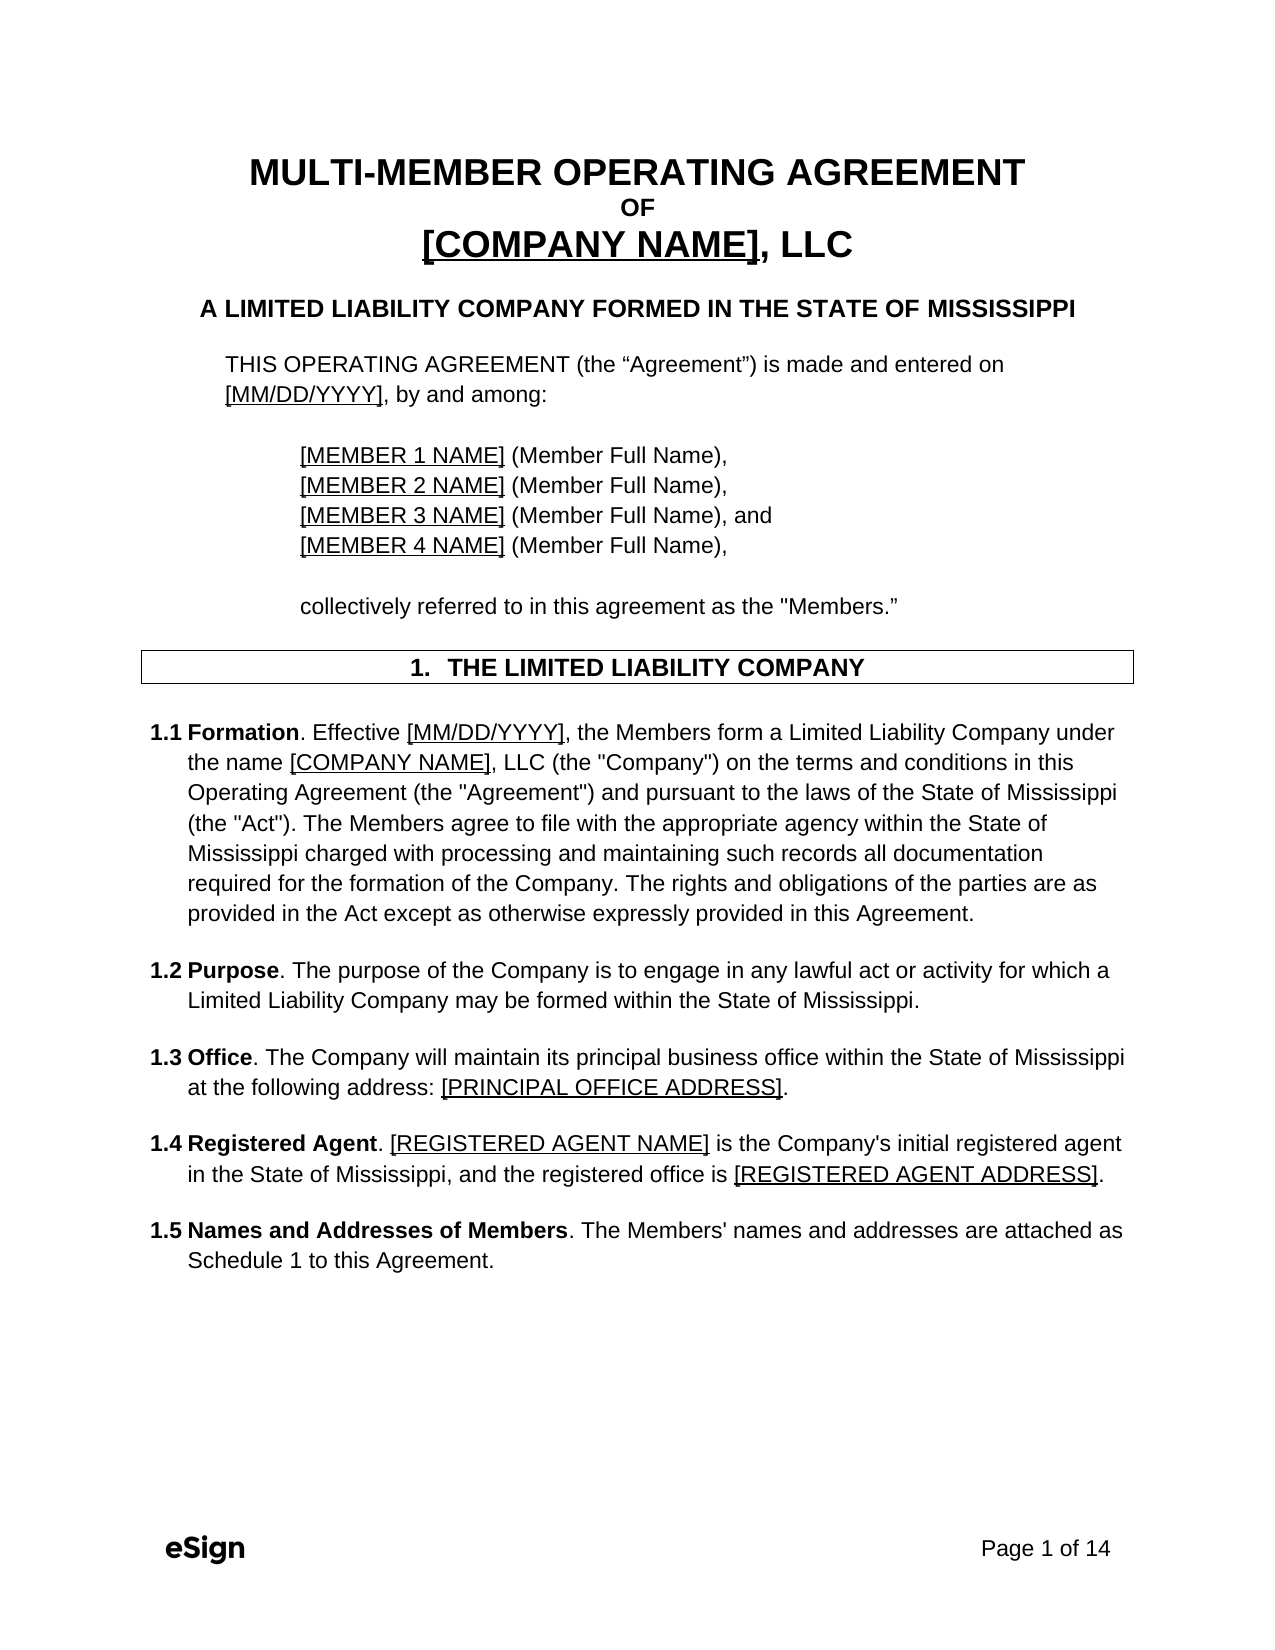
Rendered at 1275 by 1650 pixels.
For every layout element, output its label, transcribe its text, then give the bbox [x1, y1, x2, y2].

text [MEMBER 3 NAME] (Member Full Name), and [300, 502, 1125, 529]
text A LIMITED LIABILITY COMPANY FORMED IN THE STATE OF MISSISSIPPI [150, 294, 1125, 322]
list Registered Agent. [REGISTERED AGENT NAME] is the Company's initial registered agent in the State of Mississippi, and the registered office is [REGISTERED AGENT ADDRESS]. [150, 1130, 1125, 1187]
text OF [150, 193, 1125, 222]
list Formation. Effective [MM/DD/YYYY], the Members form a Limited Liability Company under the name [COMPANY NAME], LLC (the "Company") on the terms and conditions in this Operating Agreement (the "Agreement") and pursuant to the laws of the State of Mississippi (the "Act"). The Members agree to file with the appropriate agency within the State of Mississippi charged with processing and maintaining such records all documentation required for the formation of the Company. The rights and obligations of the parties are as provided in the Act except as otherwise expressly provided in this Agreement. [150, 719, 1125, 927]
text [MEMBER 1 NAME] (Member Full Name), [300, 442, 1125, 468]
list THE LIMITED LIABILITY COMPANY [142, 651, 1133, 683]
text THIS OPERATING AGREEMENT (the “Agreement”) is made and entered on [225, 351, 1125, 378]
text [MEMBER 2 NAME] (Member Full Name), [300, 472, 1125, 498]
list Names and Addresses of Members. The Members' names and addresses are attached as Schedule 1 to this Agreement. [150, 1217, 1125, 1274]
list Office. The Company will maintain its principal business office within the State of Mississippi at the following address: [PRINCIPAL OFFICE ADDRESS]. [150, 1043, 1125, 1100]
text [MM/DD/YYYY], by and among: [225, 381, 1125, 408]
text collectively referred to in this agreement as the "Members.” [300, 593, 1125, 619]
text [COMPANY NAME], LLC [150, 222, 1125, 265]
text [MEMBER 4 NAME] (Member Full Name), [300, 532, 1125, 559]
picture [150, 1521, 263, 1575]
list Purpose. The purpose of the Company is to engage in any lawful act or activity for which a Limited Liability Company may be formed within the State of Mississippi. [150, 957, 1125, 1013]
text MULTI-MEMBER OPERATING AGREEMENT [150, 150, 1125, 193]
